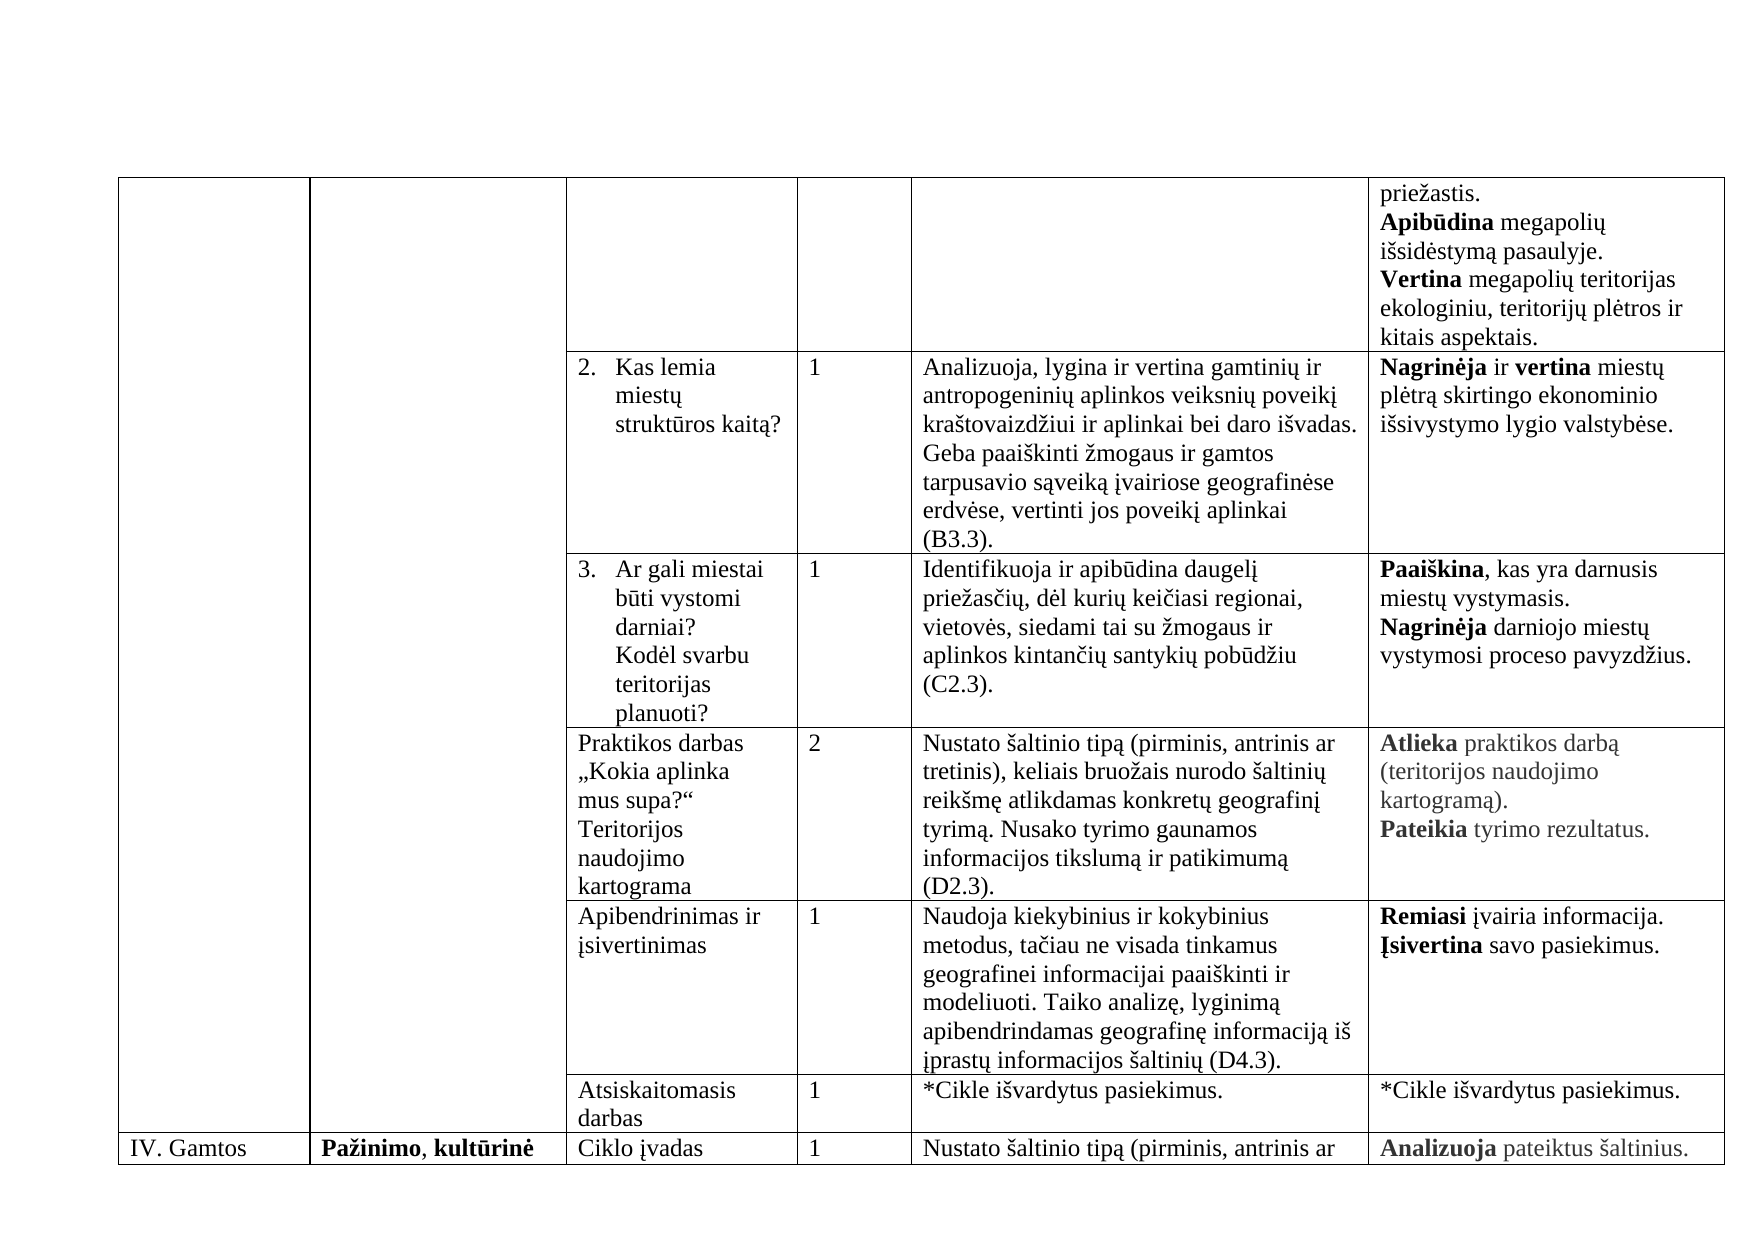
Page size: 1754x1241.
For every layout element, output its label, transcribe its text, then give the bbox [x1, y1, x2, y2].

table_cell 1 [798, 1133, 911, 1164]
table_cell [119, 1133, 309, 1164]
table_cell Kas lemia miestų struktūros kaitą? [567, 352, 797, 553]
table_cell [567, 178, 797, 351]
table_cell Analizuoja, lygina ir vertina gamtinių ir antropogeninių aplinkos veiksnių poveikį kraštovaizdžiui ir aplinkai bei daro išvadas. Geba paaiškinti žmogaus ir gamtos tarpusavio sąveiką įvairiose geografinėse erdvėse, vertinti jos poveikį aplinkai (B3.3). [912, 352, 1368, 553]
table_cell Praktikos darbas „Kokia aplinka mus supa?“ Teritorijos naudojimo kartograma [567, 728, 797, 900]
table_cell *Cikle išvardytus pasiekimus. [912, 1075, 1368, 1132]
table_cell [912, 1133, 1368, 1164]
table_cell Atsiskaitomasis darbas [567, 1075, 797, 1132]
table_cell Nustato šaltinio tipą (pirminis, antrinis ar tretinis), keliais bruožais nurodo šaltinių reikšmę atlikdamas konkretų geografinį tyrimą. Nusako tyrimo gaunamos informacijos tikslumą ir patikimumą (D2.3). [912, 728, 1368, 900]
table_cell Nagrinėja ir vertina miestų plėtrą skirtingo ekonominio išsivystymo lygio valstybėse. [1369, 352, 1724, 553]
table_cell 2 [798, 728, 911, 900]
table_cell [1369, 178, 1724, 351]
table_cell Ar gali miestai būti vystomi darniai? Kodėl svarbu teritorijas planuoti? [567, 554, 797, 727]
table_cell 3 [798, 178, 911, 351]
table_cell 1 [798, 1075, 911, 1132]
table_cell Atlieka praktikos darbą (teritorijos naudojimo kartogramą). Pateikia tyrimo rezultatus. [1369, 728, 1724, 900]
table_cell Apibendrinimas ir įsivertinimas [567, 901, 797, 1074]
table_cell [912, 178, 1368, 351]
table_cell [1369, 1133, 1724, 1164]
table_cell 1 [798, 554, 911, 727]
table_cell 1 [798, 901, 911, 1074]
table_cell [311, 1133, 566, 1164]
table_cell Paaiškina, kas yra darnusis miestų vystymasis. Nagrinėja darniojo miestų vystymosi proceso pavyzdžius. [1369, 554, 1724, 727]
table_cell Naudoja kiekybinius ir kokybinius metodus, tačiau ne visada tinkamus geografinei informacijai paaiškinti ir modeliuoti. Taiko analizę, lyginimą apibendrindamas geografinę informaciją iš įprastų informacijos šaltinių (D4.3). [912, 901, 1368, 1074]
table_cell *Cikle išvardytus pasiekimus. [1369, 1075, 1724, 1132]
table_cell 1 [798, 352, 911, 553]
table_cell Remiasi įvairia informacija. Įsivertina savo pasiekimus. [1369, 901, 1724, 1074]
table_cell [567, 1133, 797, 1164]
